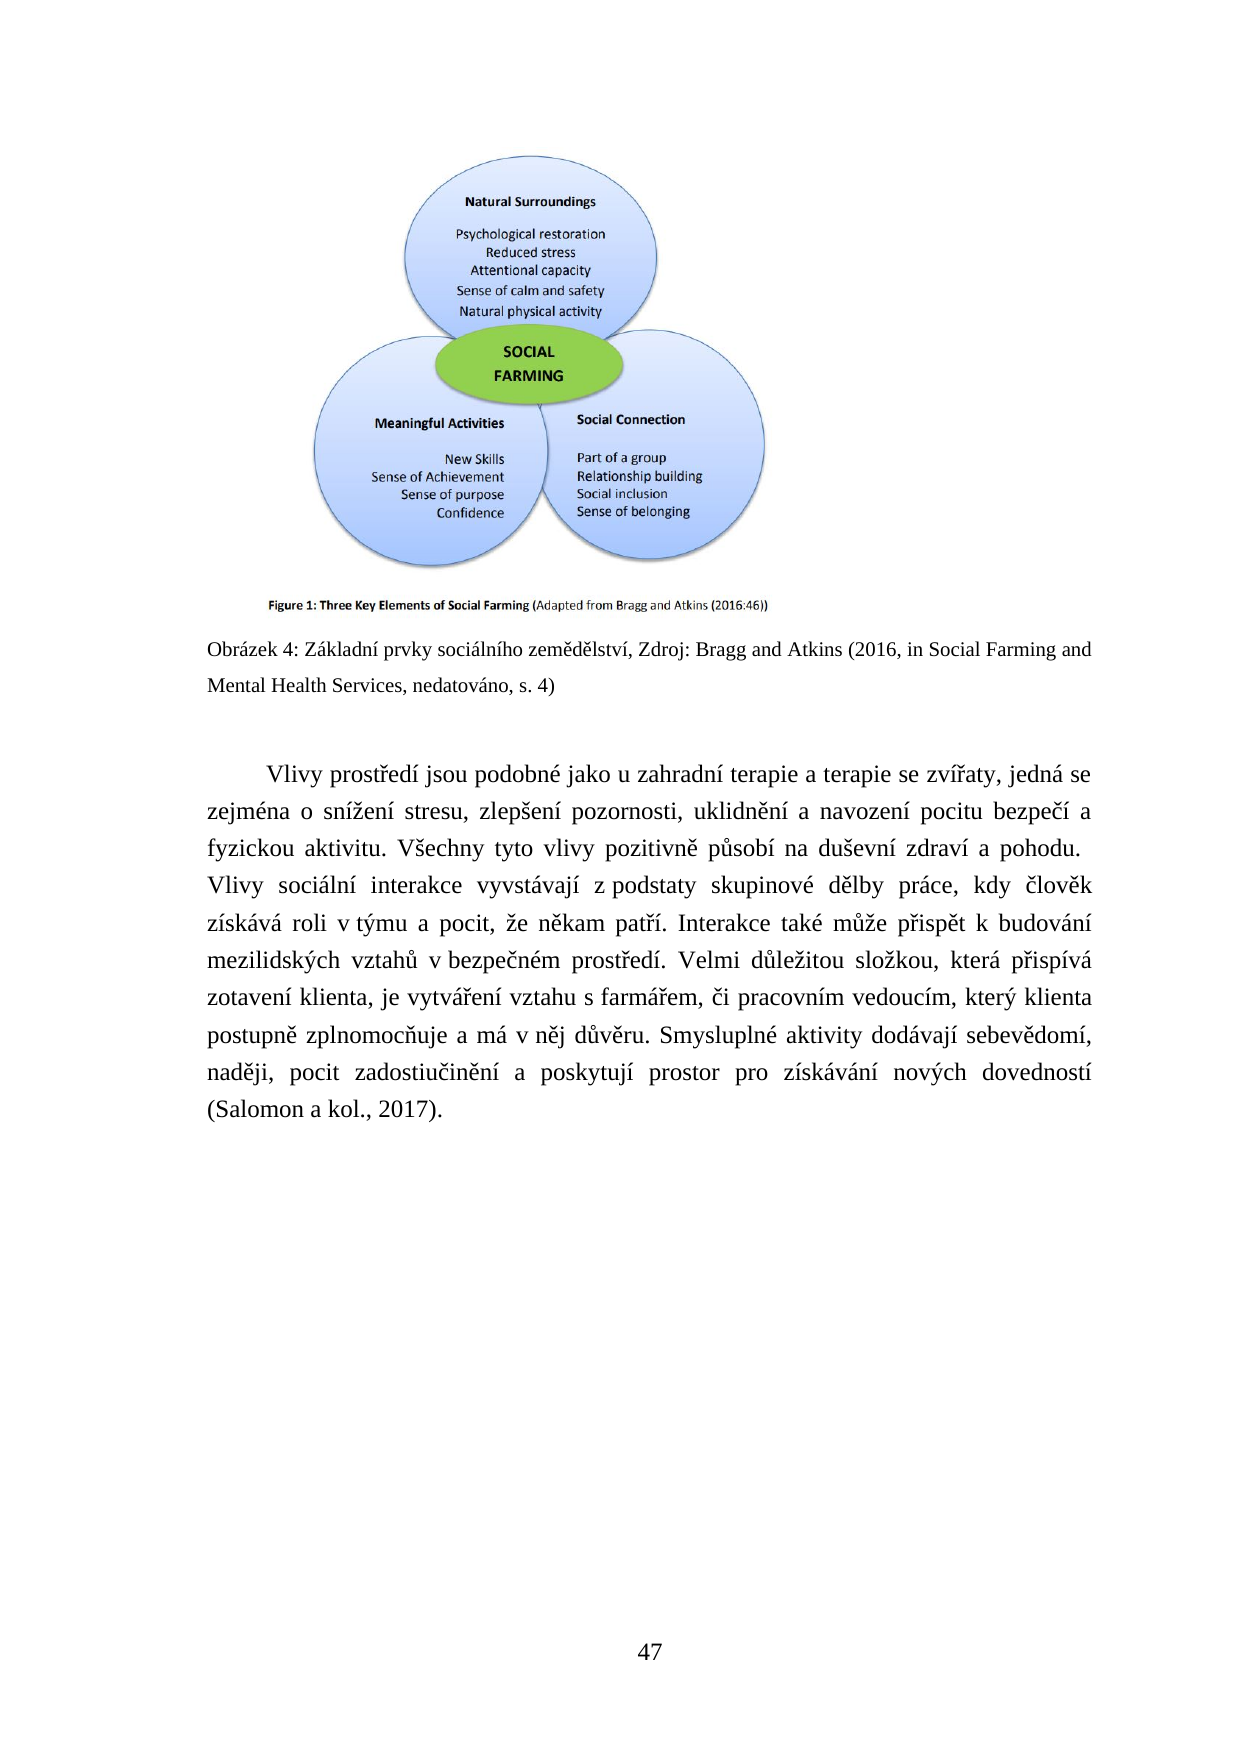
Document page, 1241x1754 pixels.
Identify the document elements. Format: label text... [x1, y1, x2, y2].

picture [265, 147, 823, 623]
text Obrázek 4: Základní prvky sociálního zemědělství, Zdroj: Bragg and Atkins (2016, in Social Farming and Mental Health Services, nedatováno, s. 4) [207, 637, 1092, 697]
text Vlivy prostředí jsou podobné jako u zahradní terapie a terapie se zvířaty, jedná se zejména o snížení stresu, zlepšení pozornosti, uklidnění a navození pocitu bezpečí a fyzickou aktivitu. Všechny tyto vlivy pozitivně působí na duševní zdraví a pohodu. Vlivy sociální interakce vyvstávají z podstaty skupinové dělby práce, kdy člověk získává roli v týmu a pocit, že někam patří. Interakce také může přispět k budování mezilidských vztahů v bezpečném prostředí. Velmi důležitou složkou, která přispívá zotavení klienta, je vytváření vztahu s farmářem, či pracovním vedoucím, který klienta postupně zplnomocňuje a má v něj důvěru. Smysluplné aktivity dodávají sebevědomí, naději, pocit zadostiučinění a poskytují prostor pro získávání nových dovedností (Salomon a kol., 2017). [207, 759, 1092, 1123]
